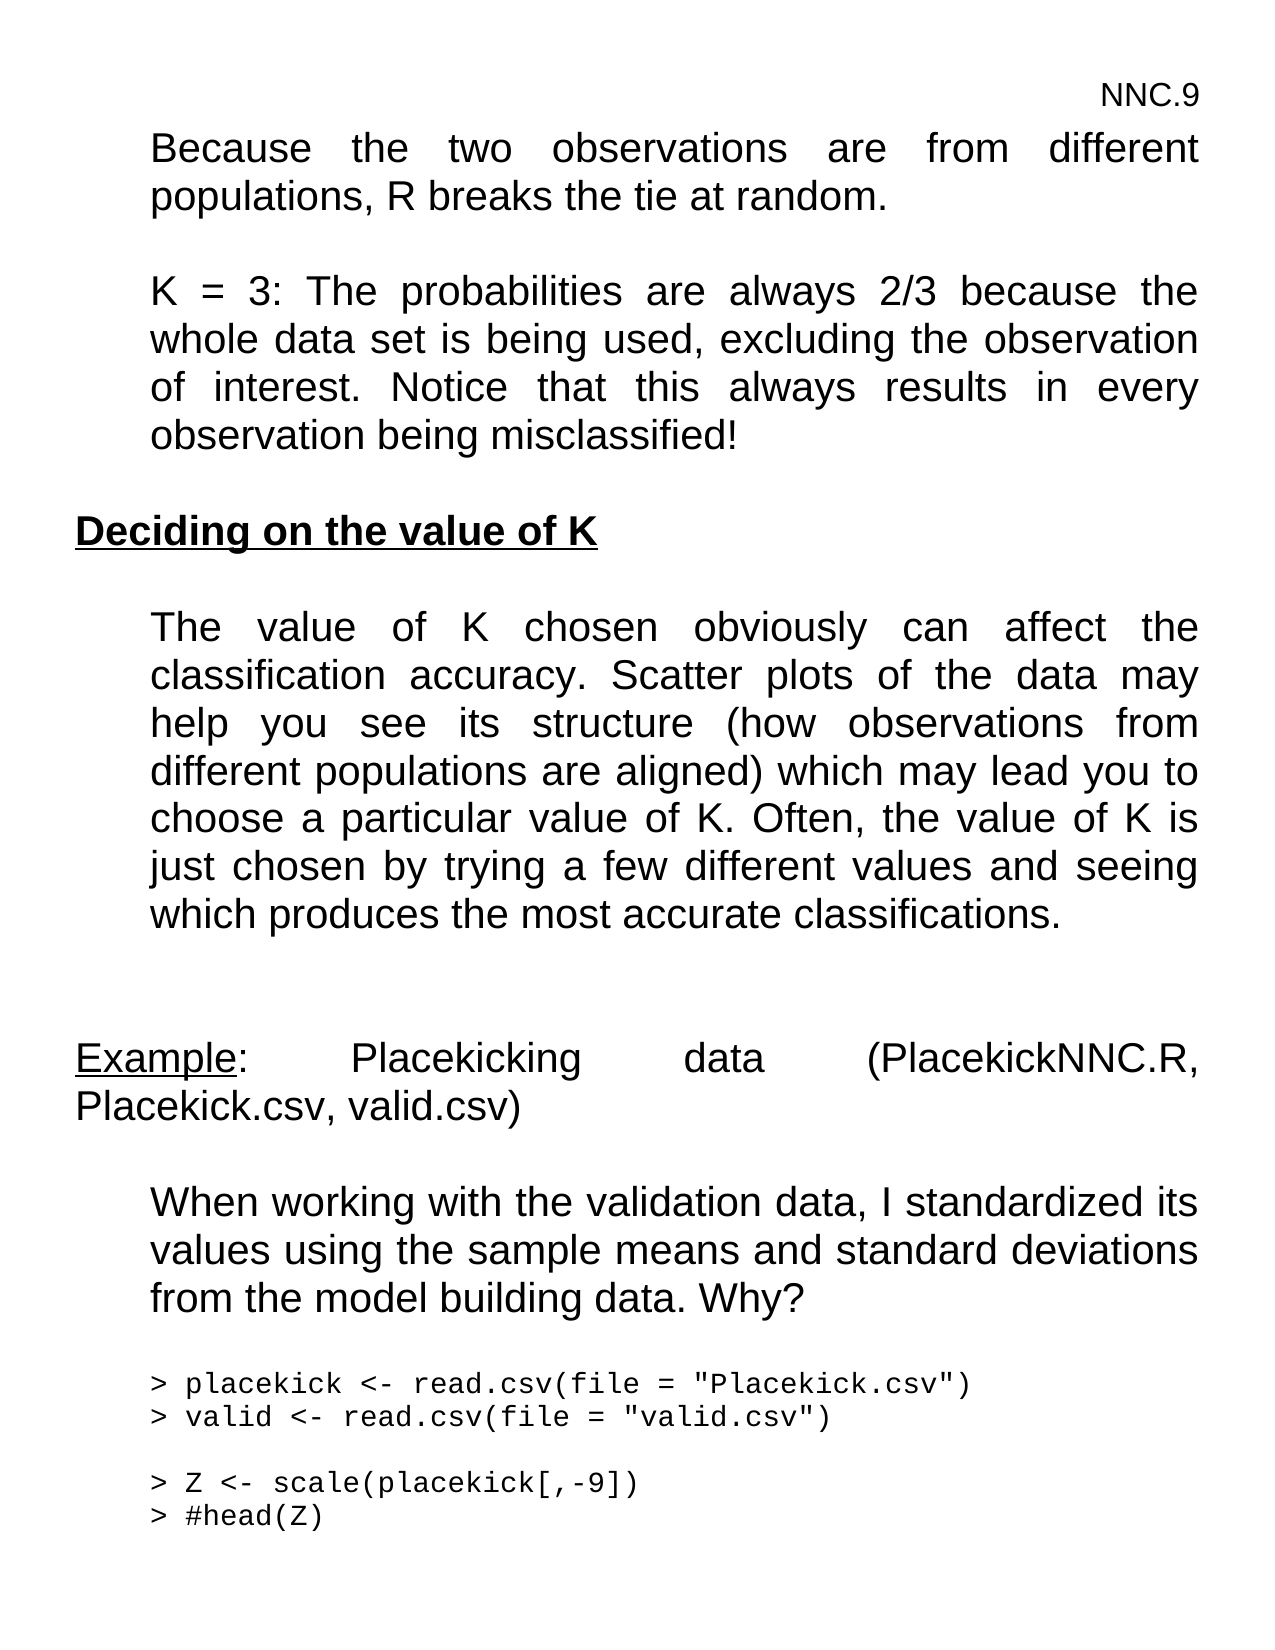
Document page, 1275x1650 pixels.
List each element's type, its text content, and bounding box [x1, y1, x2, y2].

text When working with the validation data, I standardized its values using the sample means and standard deviations from the model building data. Why? [150, 1177, 1200, 1321]
text Example: Placekicking data (PlacekickNNC.R, Placekick.csv, valid.csv) [75, 1033, 1200, 1129]
text > #head(Z) [150, 1501, 1200, 1534]
text > Z <- scale(placekick[,-9]) [150, 1468, 1200, 1501]
text > placekick <- read.csv(file = "Placekick.csv") [150, 1369, 1200, 1402]
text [150, 123, 1200, 219]
text Deciding on the value of K [75, 506, 1200, 554]
text The value of K chosen obviously can affect the classification accuracy. Scatter plots of the data may help you see its structure (how observations from different populations are aligned) which may lead you to choose a particular value of K. Often, the value of K is just chosen by trying a few different values and seeing which produces the most accurate classifications. [150, 602, 1200, 937]
text K = 3: The probabilities are always 2/3 because the whole data set is being used, excluding the observation of interest. Notice that this always results in every observation being misclassified! [150, 267, 1200, 458]
text > valid <- read.csv(file = "valid.csv") [150, 1402, 1200, 1435]
